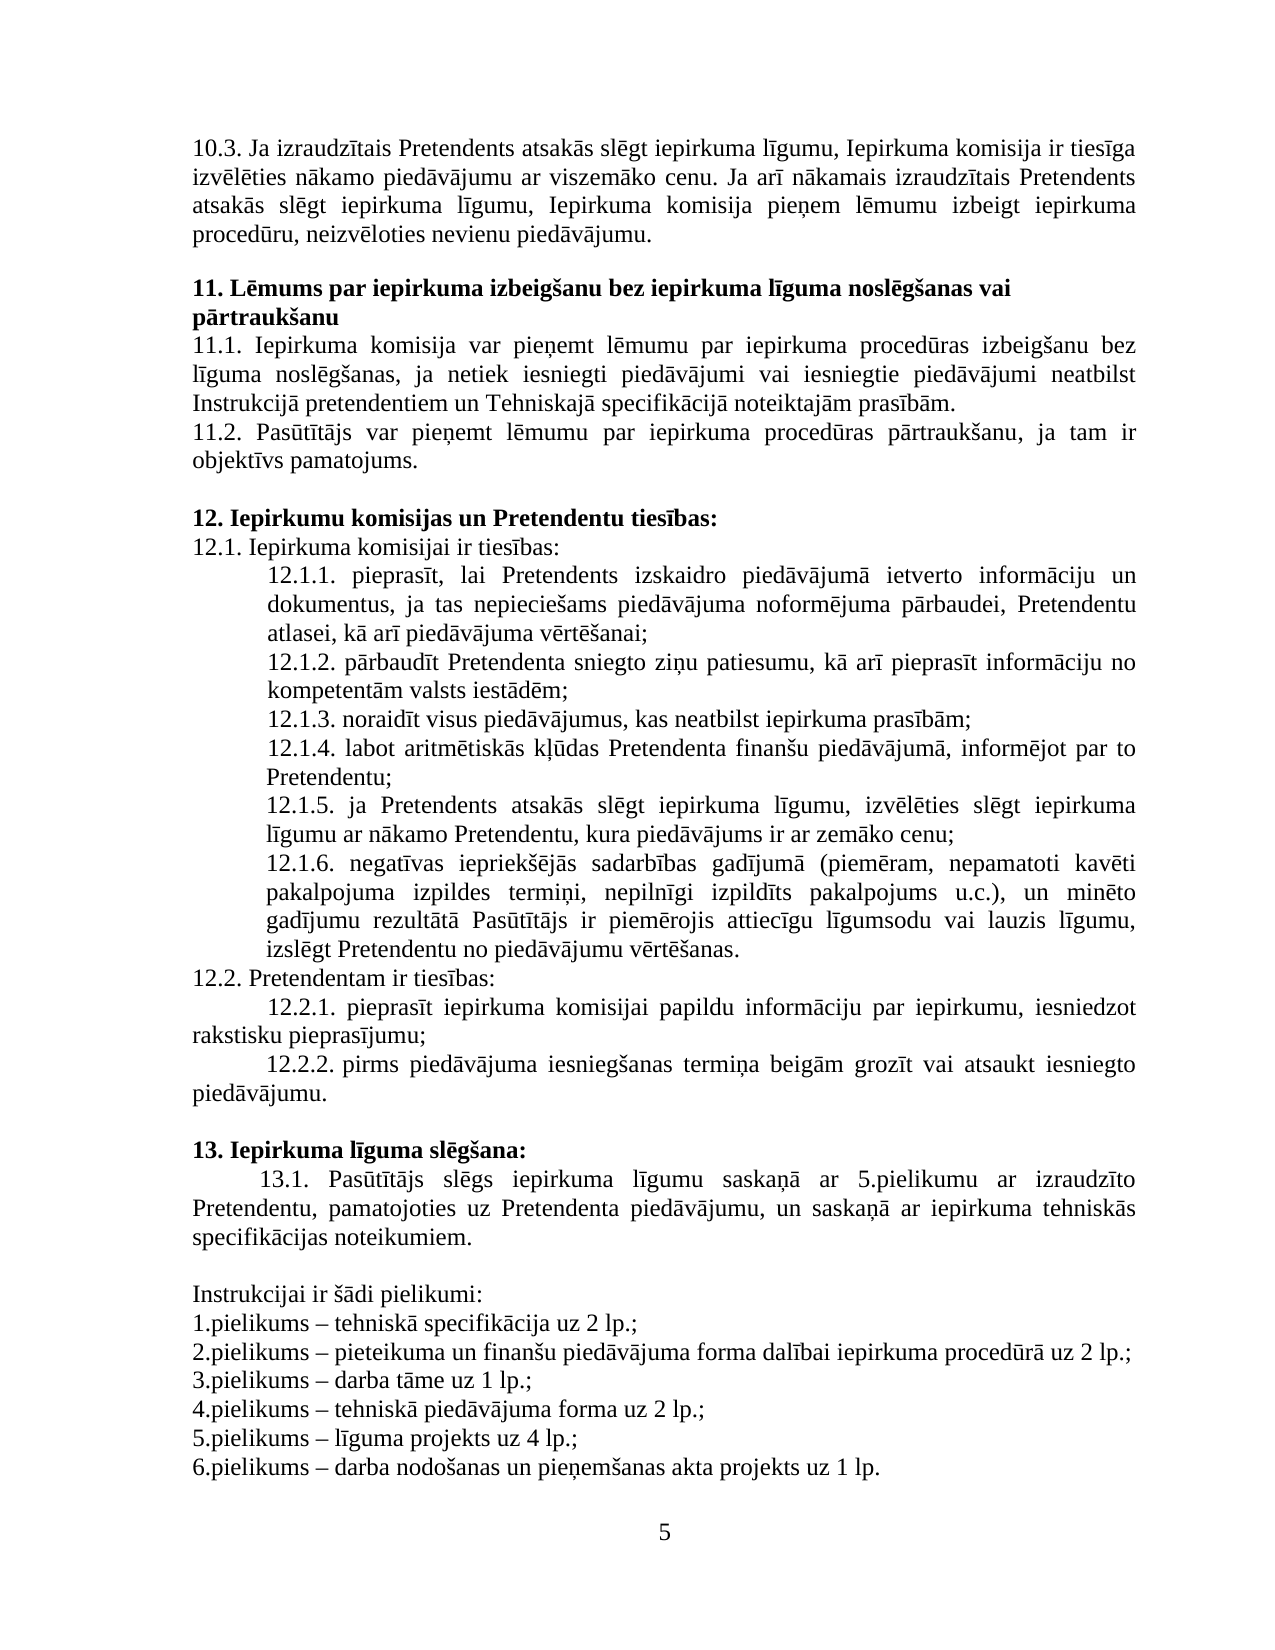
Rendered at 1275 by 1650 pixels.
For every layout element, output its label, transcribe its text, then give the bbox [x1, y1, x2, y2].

text Instrukcijai ir šādi pielikumi: [192, 1279, 1137, 1308]
text 12.1.2. pārbaudīt Pretendenta sniegto ziņu patiesumu, kā arī pieprasīt informāciju no kompetentām valsts iestādēm; [267, 647, 1137, 704]
text 10.3. Ja izraudzītais Pretendents atsakās slēgt iepirkuma līgumu, Iepirkuma komisija ir tiesīga izvēlēties nākamo piedāvājumu ar viszemāko cenu. Ja arī nākamais izraudzītais Pretendents atsakās slēgt iepirkuma līgumu, Iepirkuma komisija pieņem lēmumu izbeigt iepirkuma procedūru, neizvēloties nevienu piedāvājumu. [192, 133, 1137, 248]
text 2.pielikums – pieteikuma un finanšu piedāvājuma forma dalībai iepirkuma procedūrā uz 2 lp.; [192, 1337, 1137, 1365]
text 5.pielikums – līguma projekts uz 4 lp.; [192, 1423, 1137, 1452]
text 12.1. Iepirkuma komisijai ir tiesības: [192, 532, 1137, 560]
text 12.2.2. pirms piedāvājuma iesniegšanas termiņa beigām grozīt vai atsaukt iesniegto piedāvājumu. [192, 1049, 1137, 1107]
text 11.1. Iepirkuma komisija var pieņemt lēmumu par iepirkuma procedūras izbeigšanu bez līguma noslēgšanas, ja netiek iesniegti piedāvājumi vai iesniegtie piedāvājumi neatbilst Instrukcijā pretendentiem un Tehniskajā specifikācijā noteiktajām prasībām. [192, 330, 1137, 417]
text 13. Iepirkuma līguma slēgšana: [192, 1135, 1137, 1164]
text 11.2. Pasūtītājs var pieņemt lēmumu par iepirkuma procedūras pārtraukšanu, ja tam ir objektīvs pamatojums. [192, 417, 1137, 474]
text 3.pielikums – darba tāme uz 1 lp.; [192, 1365, 1137, 1394]
text 12. Iepirkumu komisijas un Pretendentu tiesības: [192, 503, 1137, 532]
text 1.pielikums – tehniskā specifikācija uz 2 lp.; [192, 1308, 1137, 1337]
text 4.pielikums – tehniskā piedāvājuma forma uz 2 lp.; [192, 1394, 1137, 1423]
text 12.1.5. ja Pretendents atsakās slēgt iepirkuma līgumu, izvēlēties slēgt iepirkuma līgumu ar nākamo Pretendentu, kura piedāvājums ir ar zemāko cenu; [266, 790, 1137, 848]
text 6.pielikums – darba nodošanas un pieņemšanas akta projekts uz 1 lp. [192, 1452, 1137, 1480]
text 11. Lēmums par iepirkuma izbeigšanu bez iepirkuma līguma noslēgšanas vai pārtraukšanu [192, 273, 1137, 330]
text 12.2. Pretendentam ir tiesības: [192, 963, 1137, 992]
text 13.1. Pasūtītājs slēgs iepirkuma līgumu saskaņā ar 5.pielikumu ar izraudzīto Pretendentu, pamatojoties uz Pretendenta piedāvājumu, un saskaņā ar iepirkuma tehniskās specifikācijas noteikumiem. [192, 1164, 1137, 1250]
text 12.2.1. pieprasīt iepirkuma komisijai papildu informāciju par iepirkumu, iesniedzot rakstisku pieprasījumu; [192, 992, 1137, 1049]
text 12.1.4. labot aritmētiskās kļūdas Pretendenta finanšu piedāvājumā, informējot par to Pretendentu; [266, 733, 1137, 790]
text 12.1.6. negatīvas iepriekšējās sadarbības gadījumā (piemēram, nepamatoti kavēti pakalpojuma izpildes termiņi, nepilnīgi izpildīts pakalpojums u.c.), un minēto gadījumu rezultātā Pasūtītājs ir piemērojis attiecīgu līgumsodu vai lauzis līgumu, izslēgt Pretendentu no piedāvājumu vērtēšanas. [266, 848, 1137, 963]
text 12.1.1. pieprasīt, lai Pretendents izskaidro piedāvājumā ietverto informāciju un dokumentus, ja tas nepieciešams piedāvājuma noformējuma pārbaudei, Pretendentu atlasei, kā arī piedāvājuma vērtēšanai; [267, 560, 1137, 647]
text 12.1.3. noraidīt visus piedāvājumus, kas neatbilst iepirkuma prasībām; [192, 704, 1137, 733]
